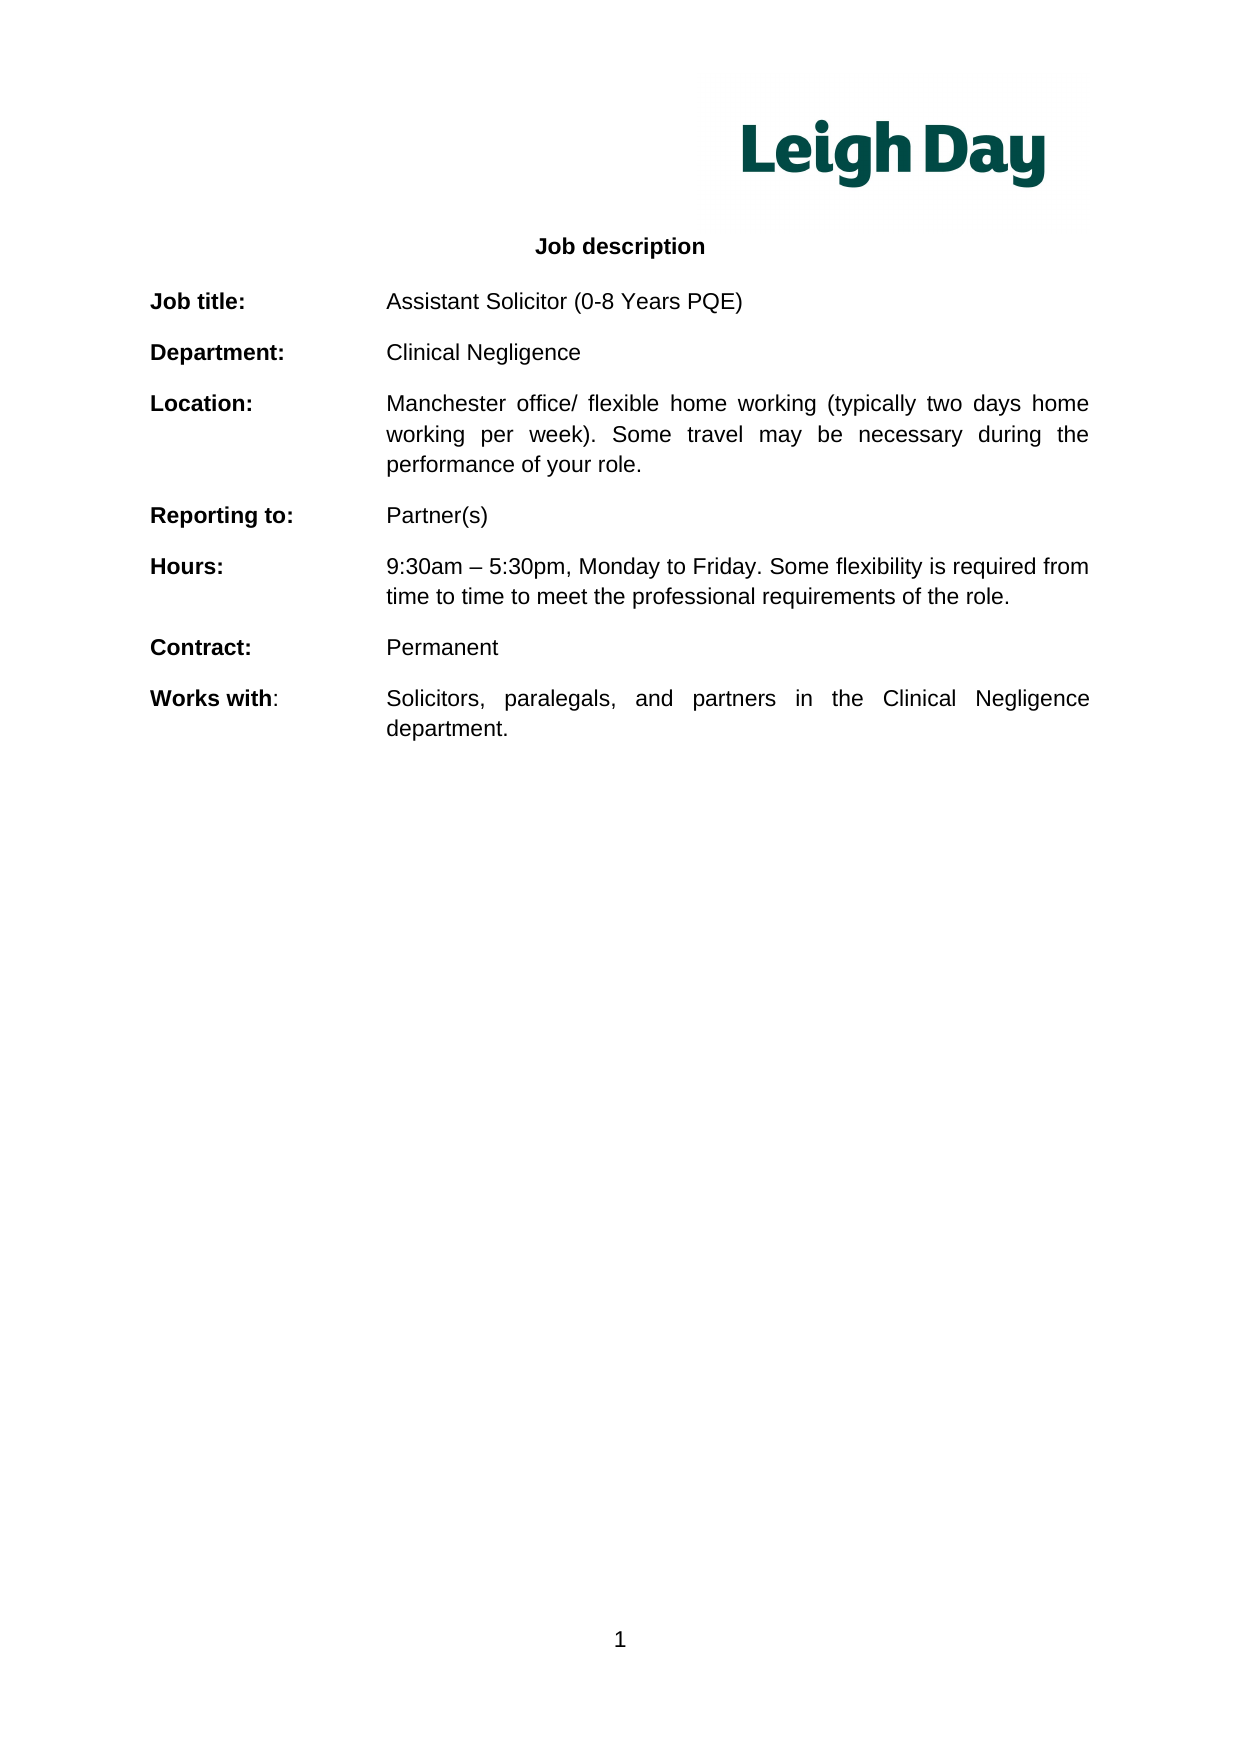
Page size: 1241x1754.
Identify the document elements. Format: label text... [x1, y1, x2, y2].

text Contract: Permanent [150, 634, 1090, 661]
picture [696, 73, 1091, 234]
text Department: Clinical Negligence [150, 339, 1090, 366]
text Job description [150, 233, 1090, 259]
text Job title: Assistant Solicitor (0-8 Years PQE) [150, 288, 1090, 315]
text Reporting to: Partner(s) [150, 502, 1090, 528]
text Location: Manchester office/ flexible home working (typically two days home working per week). Some travel may be necessary during the performance of your role. [150, 390, 1090, 477]
text Works with: Solicitors, paralegals, and partners in the Clinical Negligence department. [150, 685, 1090, 742]
text Hours: 9:30am – 5:30pm, Monday to Friday. Some flexibility is required from time to time to meet the professional requirements of the role. [150, 553, 1090, 609]
